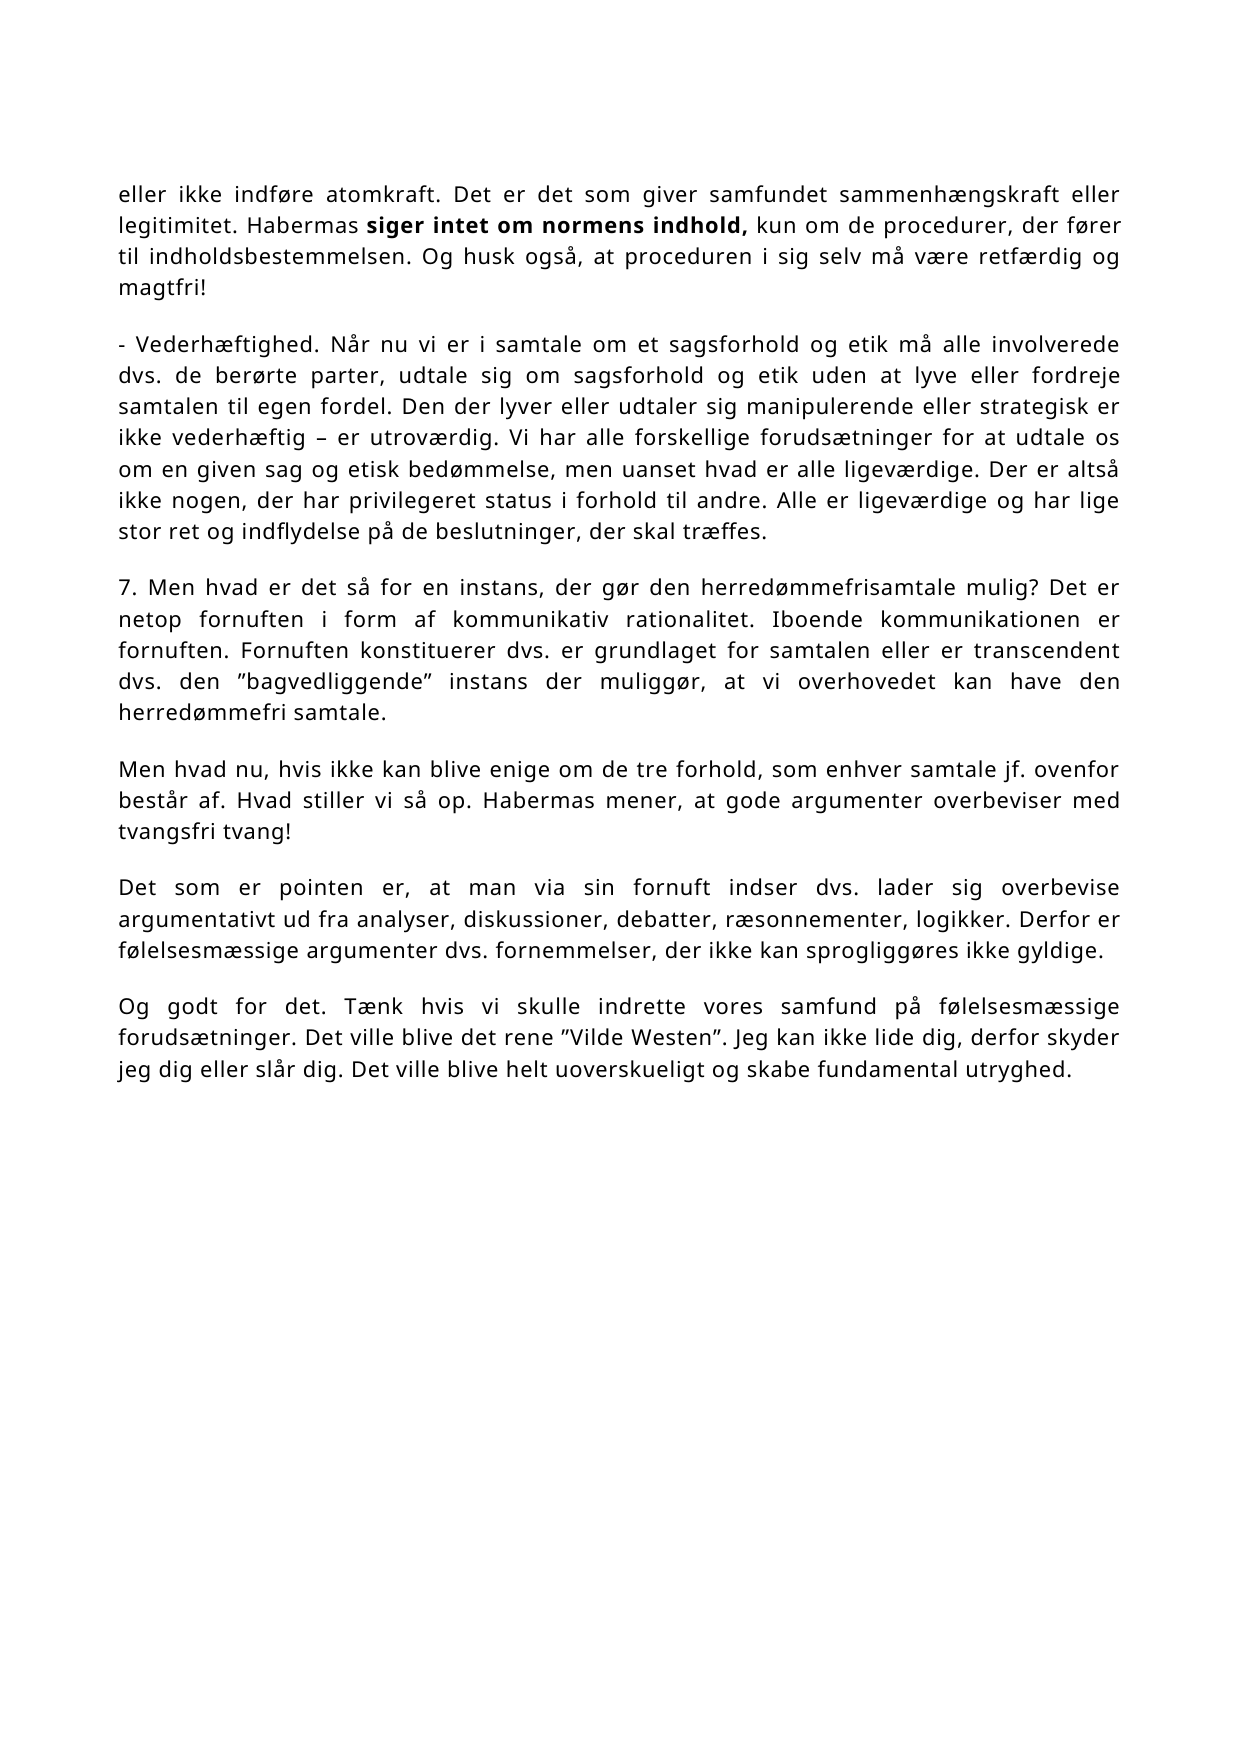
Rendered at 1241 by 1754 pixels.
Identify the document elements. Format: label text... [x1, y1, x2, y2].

text Men hvad nu, hvis ikke kan blive enige om de tre forhold, som enhver samtale jf. ovenfor består af. Hvad stiller vi så op. Habermas mener, at gode argumenter overbeviser med tvangsfri tvang! [118, 752, 1122, 846]
text Og godt for det. Tænk hvis vi skulle indrette vores samfund på følelsesmæssige forudsætninger. Det ville blive det rene ”Vilde Westen”. Jeg kan ikke lide dig, derfor skyder jeg dig eller slår dig. Det ville blive helt uoverskueligt og skabe fundamental utryghed. [118, 990, 1122, 1083]
text Det som er pointen er, at man via sin fornuft indser dvs. lader sig overbevise argumentativt ud fra analyser, diskussioner, debatter, ræsonnementer, logikker. Derfor er følelsesmæssige argumenter dvs. fornemmelser, der ikke kan sprogliggøres ikke gyldige. [118, 871, 1122, 965]
text 7. Men hvad er det så for en instans, der gør den herredømmefrisamtale mulig? Det er netop fornuften i form af kommunikativ rationalitet. Iboende kommunikationen er fornuften. Fornuften konstituerer dvs. er grundlaget for samtalen eller er transcendent dvs. den ”bagvedliggende” instans der muliggør, at vi overhovedet kan have den herredømmefri samtale. [118, 571, 1122, 727]
text - Vederhæftighed. Når nu vi er i samtale om et sagsforhold og etik må alle involverede dvs. de berørte parter, udtale sig om sagsforhold og etik uden at lyve eller fordreje samtalen til egen fordel. Den der lyver eller udtaler sig manipulerende eller strategisk er ikke vederhæftig – er utroværdig. Vi har alle forskellige forudsætninger for at udtale os om en given sag og etisk bedømmelse, men uanset hvad er alle ligeværdige. Der er altså ikke nogen, der har privilegeret status i forhold til andre. Alle er ligeværdige og har lige stor ret og indflydelse på de beslutninger, der skal træffes. [118, 327, 1122, 546]
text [118, 177, 1122, 302]
